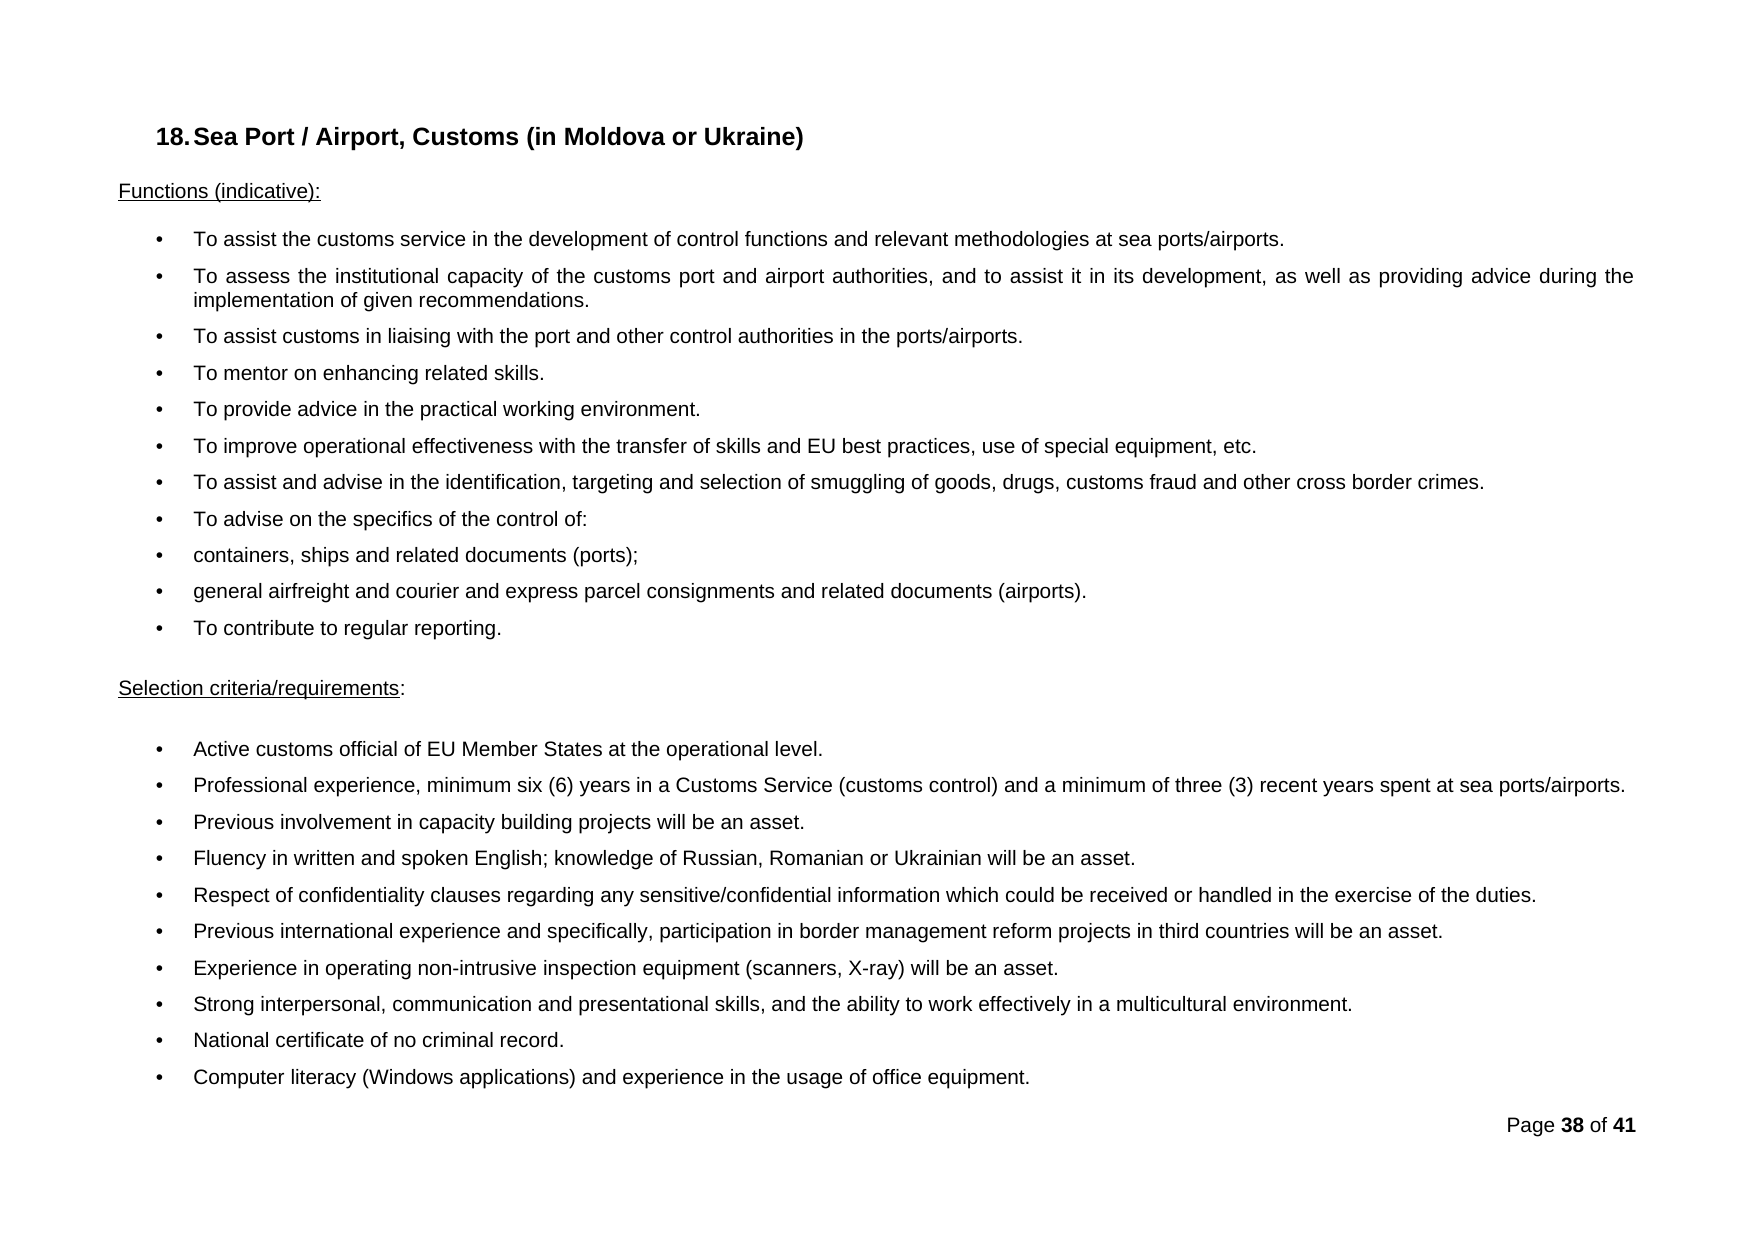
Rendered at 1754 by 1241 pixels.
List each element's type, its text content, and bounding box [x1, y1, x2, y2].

list To assess the institutional capacity of the customs port and airport authorities, and to assist it in its development, as well as providing advice during the implementation of given recommendations. [156, 264, 1636, 312]
text Functions (indicative): [118, 179, 1636, 203]
list National certificate of no criminal record. [156, 1028, 1636, 1052]
list Strong interpersonal, communication and presentational skills, and the ability to work effectively in a multicultural environment. [156, 992, 1636, 1016]
list containers, ships and related documents (ports); [156, 543, 1636, 567]
list To advise on the specifics of the control of: [156, 506, 1636, 530]
list Sea Port / Airport, Customs (in Moldova or Ukraine) [156, 122, 1636, 151]
list Fluency in written and spoken English; knowledge of Russian, Romanian or Ukrainian will be an asset. [156, 846, 1636, 870]
list Respect of confidentiality clauses regarding any sensitive/confidential information which could be received or handled in the exercise of the duties. [156, 882, 1636, 906]
list Previous involvement in capacity building projects will be an asset. [156, 809, 1636, 833]
list To mentor on enhancing related skills. [156, 361, 1636, 384]
list To assist the customs service in the development of control functions and relevant methodologies at sea ports/airports. [156, 227, 1636, 251]
list To improve operational effectiveness with the transfer of skills and EU best practices, use of special equipment, etc. [156, 433, 1636, 457]
list general airfreight and courier and express parcel consignments and related documents (airports). [156, 579, 1636, 603]
list To provide advice in the practical working environment. [156, 397, 1636, 421]
list To assist and advise in the identification, targeting and selection of smuggling of goods, drugs, customs fraud and other cross border crimes. [156, 470, 1636, 494]
list Computer literacy (Windows applications) and experience in the usage of office equipment. [156, 1065, 1636, 1089]
list Active customs official of EU Member States at the operational level. [156, 737, 1636, 761]
list To contribute to regular reporting. [156, 616, 1636, 640]
list Previous international experience and specifically, participation in border management reform projects in third countries will be an asset. [156, 919, 1636, 943]
list To assist customs in liaising with the port and other control authorities in the ports/airports. [156, 324, 1636, 348]
list Experience in operating non-intrusive inspection equipment (scanners, X-ray) will be an asset. [156, 955, 1636, 979]
text Selection criteria/requirements: [118, 676, 1636, 700]
list Professional experience, minimum six (6) years in a Customs Service (customs control) and a minimum of three (3) recent years spent at sea ports/airports. [156, 773, 1636, 797]
